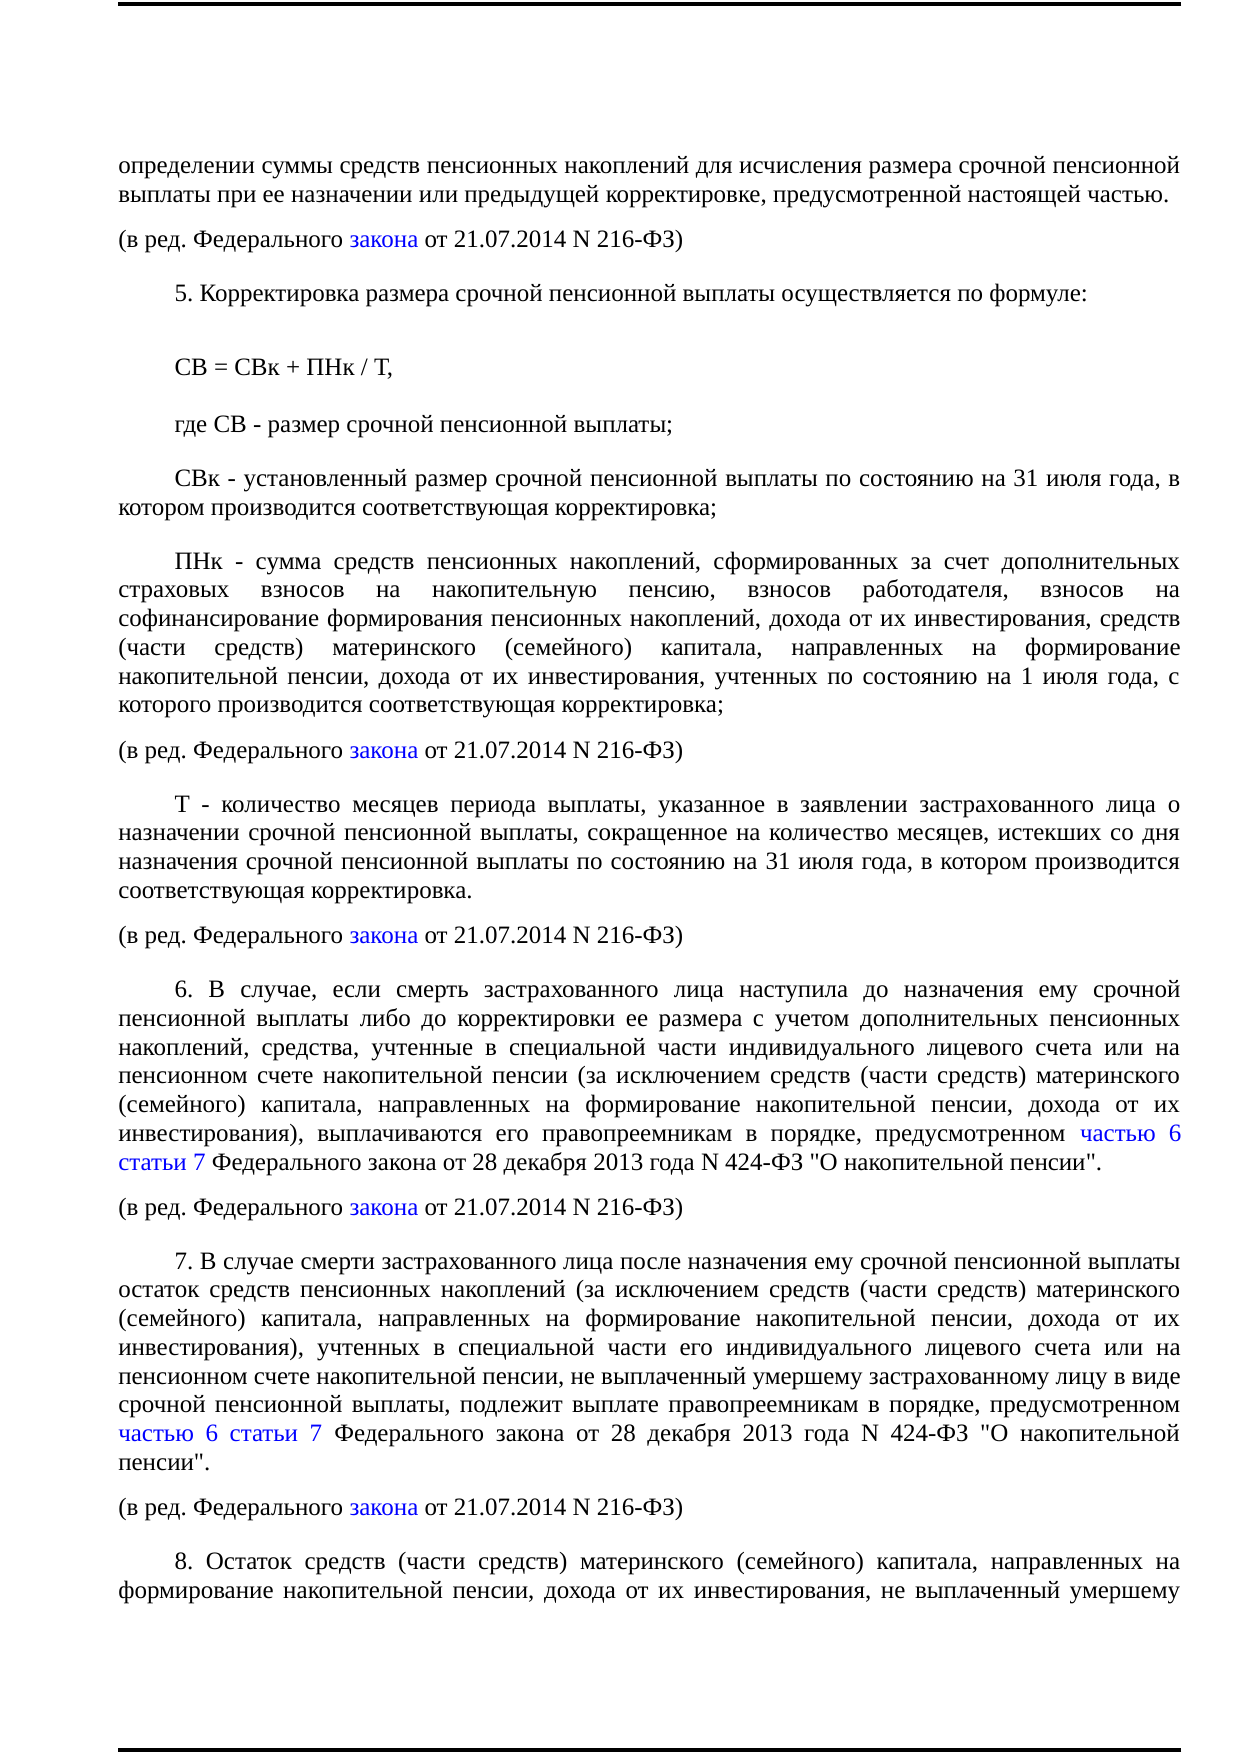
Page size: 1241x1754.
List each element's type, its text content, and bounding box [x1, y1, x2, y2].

text СВк - установленный размер срочной пенсионной выплаты по состоянию на 31 июля года, в котором производится соответствующая корректировка; [118, 463, 1181, 521]
text 5. Корректировка размера срочной пенсионной выплаты осуществляется по формуле: [118, 278, 1181, 307]
text (в ред. Федерального закона от 21.07.2014 N 216-ФЗ) [118, 735, 1181, 764]
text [118, 1546, 1181, 1604]
text (в ред. Федерального закона от 21.07.2014 N 216-ФЗ) [118, 1192, 1181, 1221]
text (в ред. Федерального закона от 21.07.2014 N 216-ФЗ) [118, 920, 1181, 949]
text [118, 150, 1181, 207]
text 6. В случае, если смерть застрахованного лица наступила до назначения ему срочной пенсионной выплаты либо до корректировки ее размера с учетом дополнительных пенсионных накоплений, средства, учтенные в специальной части индивидуального лицевого счета или на пенсионном счете накопительной пенсии (за исключением средств (части средств) материнского (семейного) капитала, направленных на формирование накопительной пенсии, дохода от их инвестирования), выплачиваются его правопреемникам в порядке, предусмотренном частью 6 статьи 7 Федерального закона от 28 декабря 2013 года N 424-ФЗ "О накопительной пенсии". [118, 974, 1181, 1175]
text (в ред. Федерального закона от 21.07.2014 N 216-ФЗ) [118, 224, 1181, 253]
text где СВ - размер срочной пенсионной выплаты; [118, 409, 1181, 438]
text (в ред. Федерального закона от 21.07.2014 N 216-ФЗ) [118, 1492, 1181, 1521]
text 7. В случае смерти застрахованного лица после назначения ему срочной пенсионной выплаты остаток средств пенсионных накоплений (за исключением средств (части средств) материнского (семейного) капитала, направленных на формирование накопительной пенсии, дохода от их инвестирования), учтенных в специальной части его индивидуального лицевого счета или на пенсионном счете накопительной пенсии, не выплаченный умершему застрахованному лицу в виде срочной пенсионной выплаты, подлежит выплате правопреемникам в порядке, предусмотренном частью 6 статьи 7 Федерального закона от 28 декабря 2013 года N 424-ФЗ "О накопительной пенсии". [118, 1246, 1181, 1476]
text СВ = СВк + ПНк / Т, [118, 352, 1181, 381]
text ПНк - сумма средств пенсионных накоплений, сформированных за счет дополнительных страховых взносов на накопительную пенсию, взносов работодателя, взносов на софинансирование формирования пенсионных накоплений, дохода от их инвестирования, средств (части средств) материнского (семейного) капитала, направленных на формирование накопительной пенсии, дохода от их инвестирования, учтенных по состоянию на 1 июля года, с которого производится соответствующая корректировка; [118, 546, 1181, 718]
text Т - количество месяцев периода выплаты, указанное в заявлении застрахованного лица о назначении срочной пенсионной выплаты, сокращенное на количество месяцев, истекших со дня назначения срочной пенсионной выплаты по состоянию на 31 июля года, в котором производится соответствующая корректировка. [118, 789, 1181, 904]
